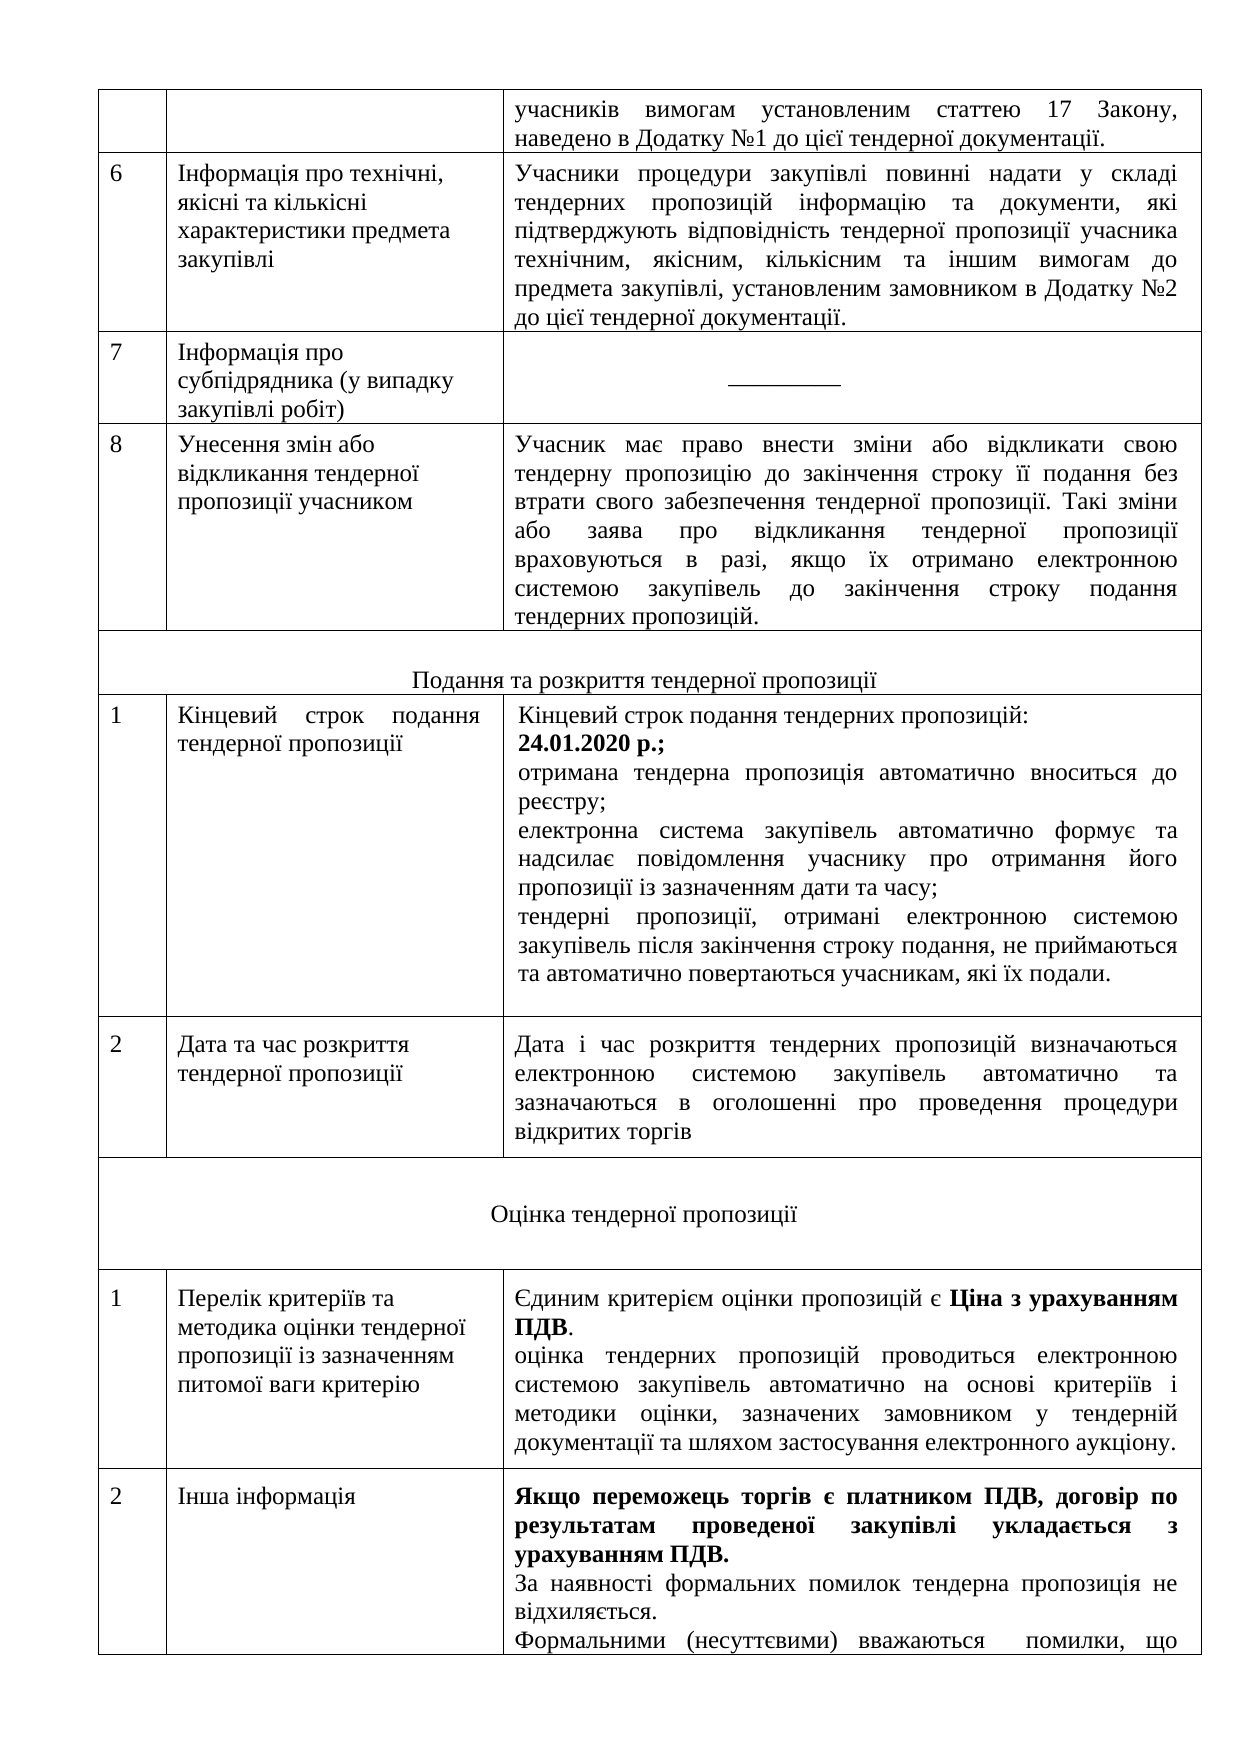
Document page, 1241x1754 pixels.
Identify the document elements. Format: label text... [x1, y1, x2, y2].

table_cell Кінцевий строк подання тендерної пропозиції [167, 695, 503, 1016]
table_cell 8 [99, 424, 166, 630]
table_cell Дата та час розкриття тендерної пропозиції [167, 1017, 503, 1157]
table_cell Інформація про субпідрядника (у випадку закупівлі робіт) [167, 332, 503, 423]
table_cell Перелік критеріїв та методика оцінки тендерної пропозиції із зазначенням питомої ваги критерію [167, 1270, 503, 1468]
table_cell Інформація про технічні, якісні та кількісні характеристики предмета закупівлі [167, 153, 503, 331]
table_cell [167, 90, 503, 152]
table_cell Дата і час розкриття тендерних пропозицій визначаються електронною системою закупівель автоматично та зазначаються в оголошенні про проведення процедури відкритих торгів [504, 1017, 1201, 1157]
table_cell Учасники процедури закупівлі повинні надати у складі тендерних пропозицій інформацію та документи, які підтверджують відповідність тендерної пропозиції учасника технічним, якісним, кількісним та іншим вимогам до предмета закупівлі, установленим замовником в Додатку №2 до цієї тендерної документації. [504, 153, 1201, 331]
table_cell Інша інформація [167, 1469, 503, 1654]
table_cell Учасник має право внести зміни або відкликати свою тендерну пропозицію до закінчення строку її подання без втрати свого забезпечення тендерної пропозиції. Такі зміни або заява про відкликання тендерної пропозиції враховуються в разі, якщо їх отримано електронною системою закупівель до закінчення строку подання тендерних пропозицій. [504, 424, 1201, 630]
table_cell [504, 1469, 1201, 1654]
table_cell 5 [99, 90, 166, 152]
table_cell 1 [99, 695, 166, 1016]
table_cell 6 [99, 153, 166, 331]
table_cell 7 [99, 332, 166, 423]
table_cell 2 [99, 1469, 166, 1654]
table_cell Оцінка тендерної пропозиції [99, 1158, 1201, 1269]
table_cell Кінцевий строк подання тендерних пропозицій: 24.01.2020 р.; отримана тендерна пропозиція автоматично вноситься до реєстру; електронна система закупівель автоматично формує та надсилає повідомлення учаснику про отримання його пропозиції із зазначенням дати та часу; тендерні пропозиції, отримані електронною системою закупівель після закінчення строку подання, не приймаються та автоматично повертаються учасникам, які їх подали. [504, 695, 1201, 1016]
table_cell 2 [99, 1017, 166, 1157]
table_cell Подання та розкриття тендерної пропозиції [99, 631, 1201, 694]
table_cell 1 [99, 1270, 166, 1468]
table_cell Унесення змін або відкликання тендерної пропозиції учасником [167, 424, 503, 630]
table_cell Єдиним критерієм оцінки пропозицій є Ціна з урахуванням ПДВ. оцінка тендерних пропозицій проводиться електронною системою закупівель автоматично на основі критеріїв і методики оцінки, зазначених замовником у тендерній документації та шляхом застосування електронного аукціону. [504, 1270, 1201, 1468]
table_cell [504, 90, 1201, 152]
table_cell _________ [504, 332, 1201, 423]
